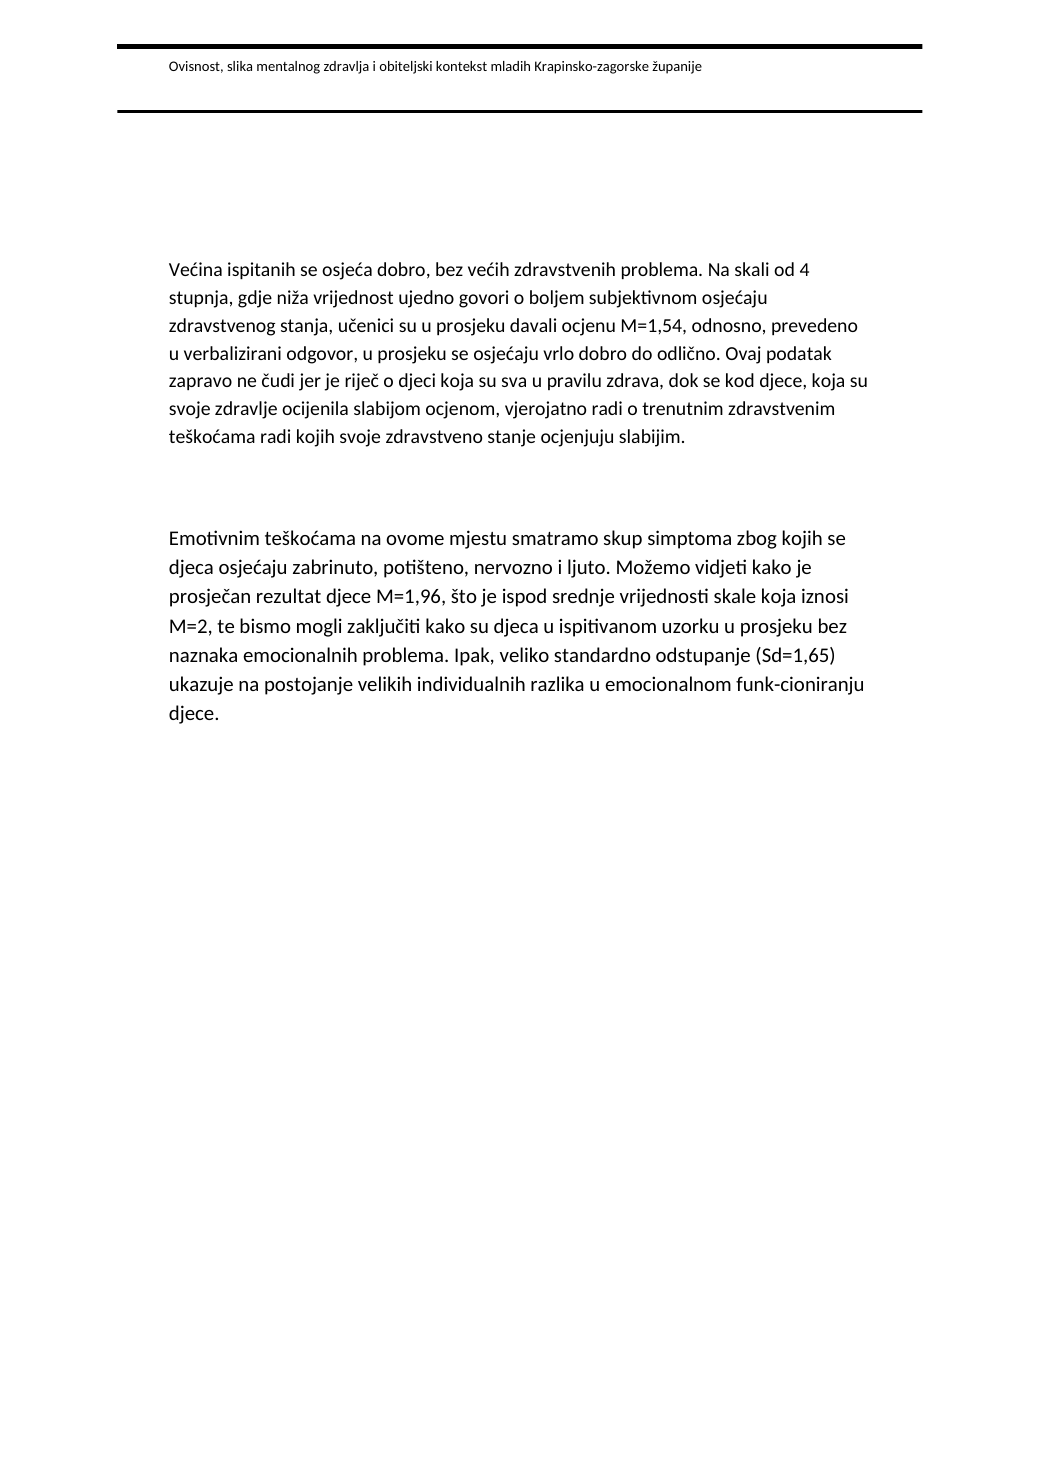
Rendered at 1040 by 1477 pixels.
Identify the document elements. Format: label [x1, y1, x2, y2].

picture [117, 44, 923, 49]
